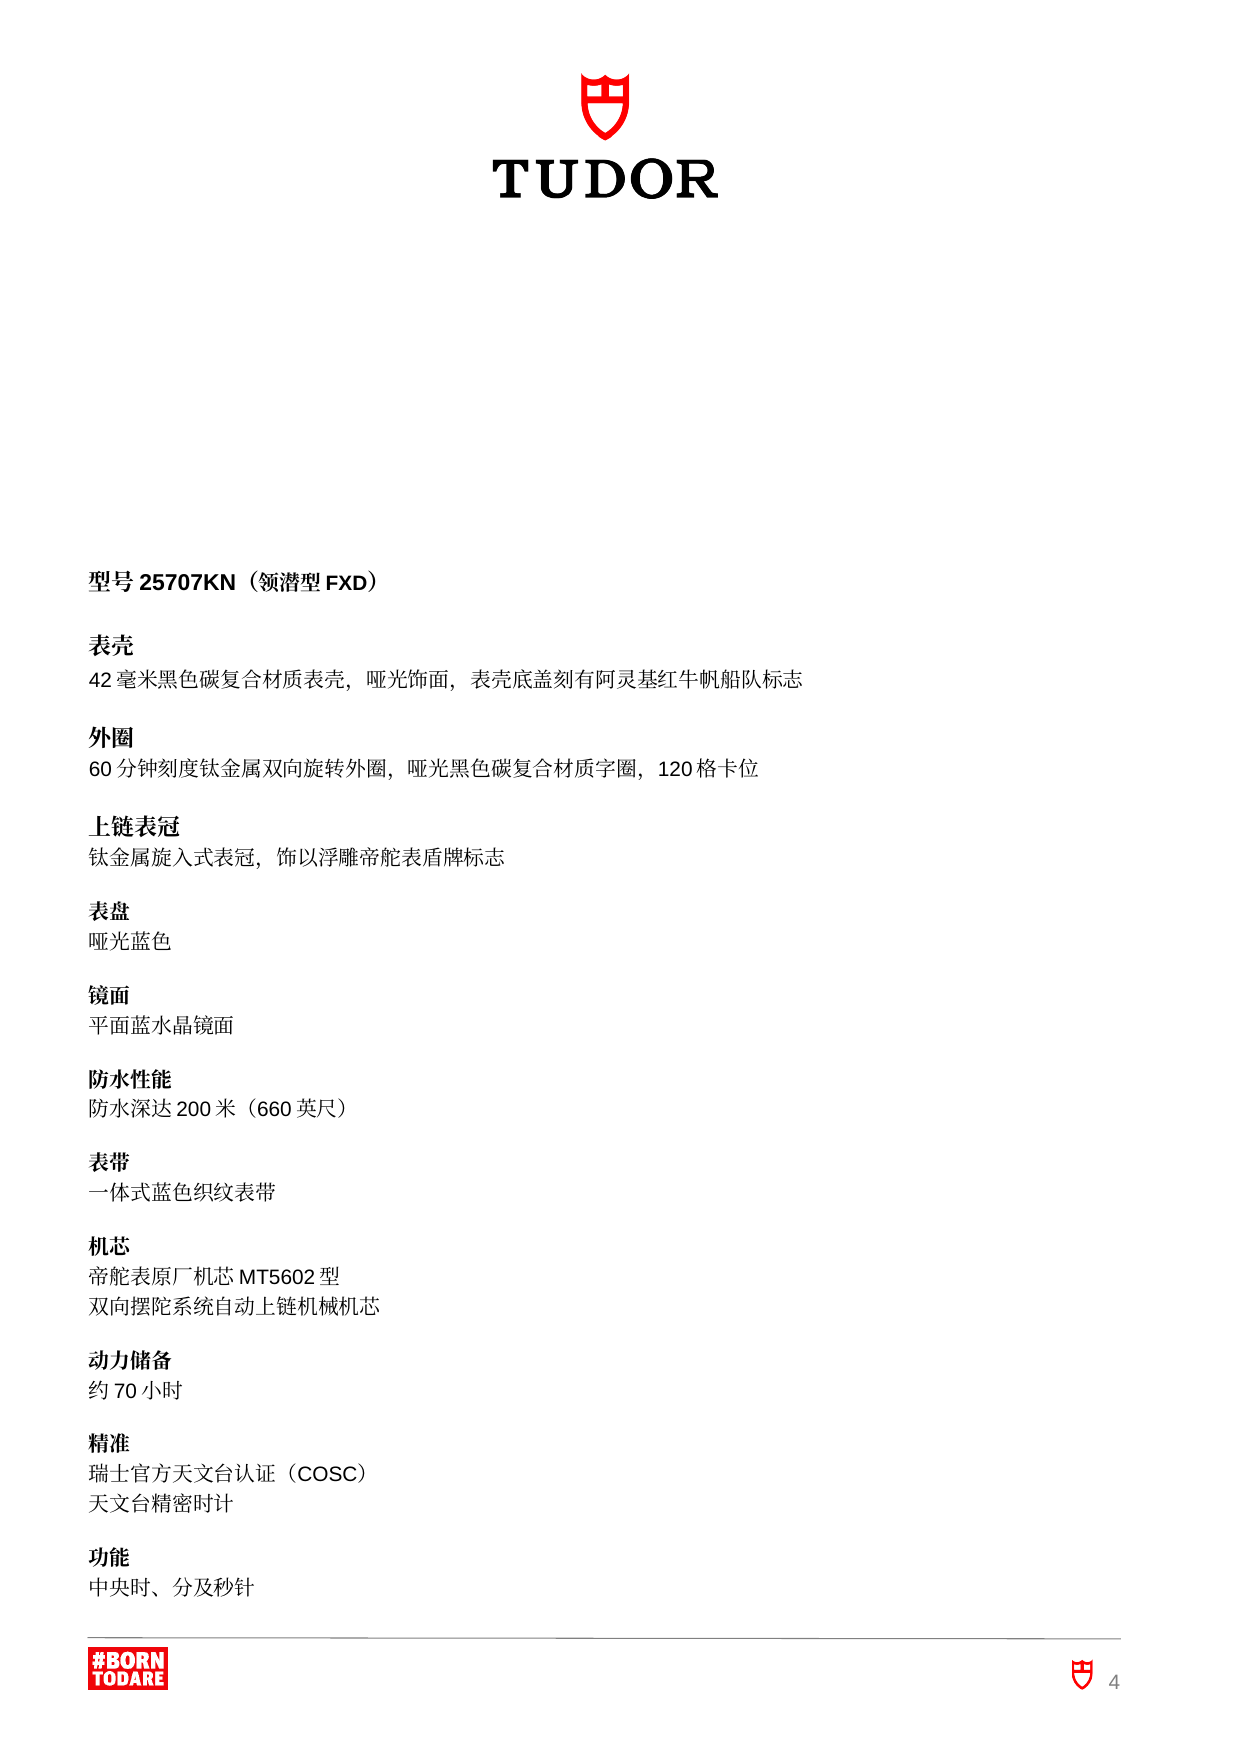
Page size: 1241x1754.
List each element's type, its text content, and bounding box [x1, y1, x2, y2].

text 外圈 [89, 719, 1122, 752]
text 型号25707KN（领潜型FXD） [89, 564, 1122, 597]
picture [1072, 1659, 1093, 1690]
text 功能 [89, 1542, 1122, 1571]
text 瑞士官方天文台认证（COSC） [89, 1458, 1122, 1488]
text 防水性能 [89, 1063, 1122, 1093]
text 双向摆陀系统自动上链机械机芯 [89, 1290, 1122, 1320]
text 平面蓝水晶镜面 [89, 1009, 1122, 1039]
text 哑光蓝色 [89, 925, 1122, 955]
text 表盘 [89, 896, 1122, 925]
picture [88, 1647, 168, 1690]
text 镜面 [89, 979, 1122, 1009]
text 42毫米黑色碳复合材质表壳，哑光饰面，表壳底盖刻有阿灵基红牛帆船队标志 [89, 663, 1122, 693]
text 天文台精密时计 [89, 1488, 1122, 1518]
text 钛金属旋入式表冠，饰以浮雕帝舵表盾牌标志 [89, 842, 1122, 872]
text 约70小时 [89, 1374, 1122, 1404]
text 机芯 [89, 1231, 1122, 1260]
text 表壳 [89, 628, 1122, 661]
picture [492, 73, 718, 199]
text 60分钟刻度钛金属双向旋转外圈，哑光黑色碳复合材质字圈，120格卡位 [89, 752, 1122, 782]
text 一体式蓝色织纹表带 [89, 1177, 1122, 1207]
text 防水深达200米（660英尺） [89, 1093, 1122, 1123]
text 上链表冠 [89, 809, 1122, 842]
text 表带 [89, 1147, 1122, 1177]
text 中央时、分及秒针 [89, 1571, 1122, 1601]
text 帝舵表原厂机芯MT5602型 [89, 1260, 1122, 1290]
text 精准 [89, 1428, 1122, 1458]
text 动力储备 [89, 1344, 1122, 1374]
